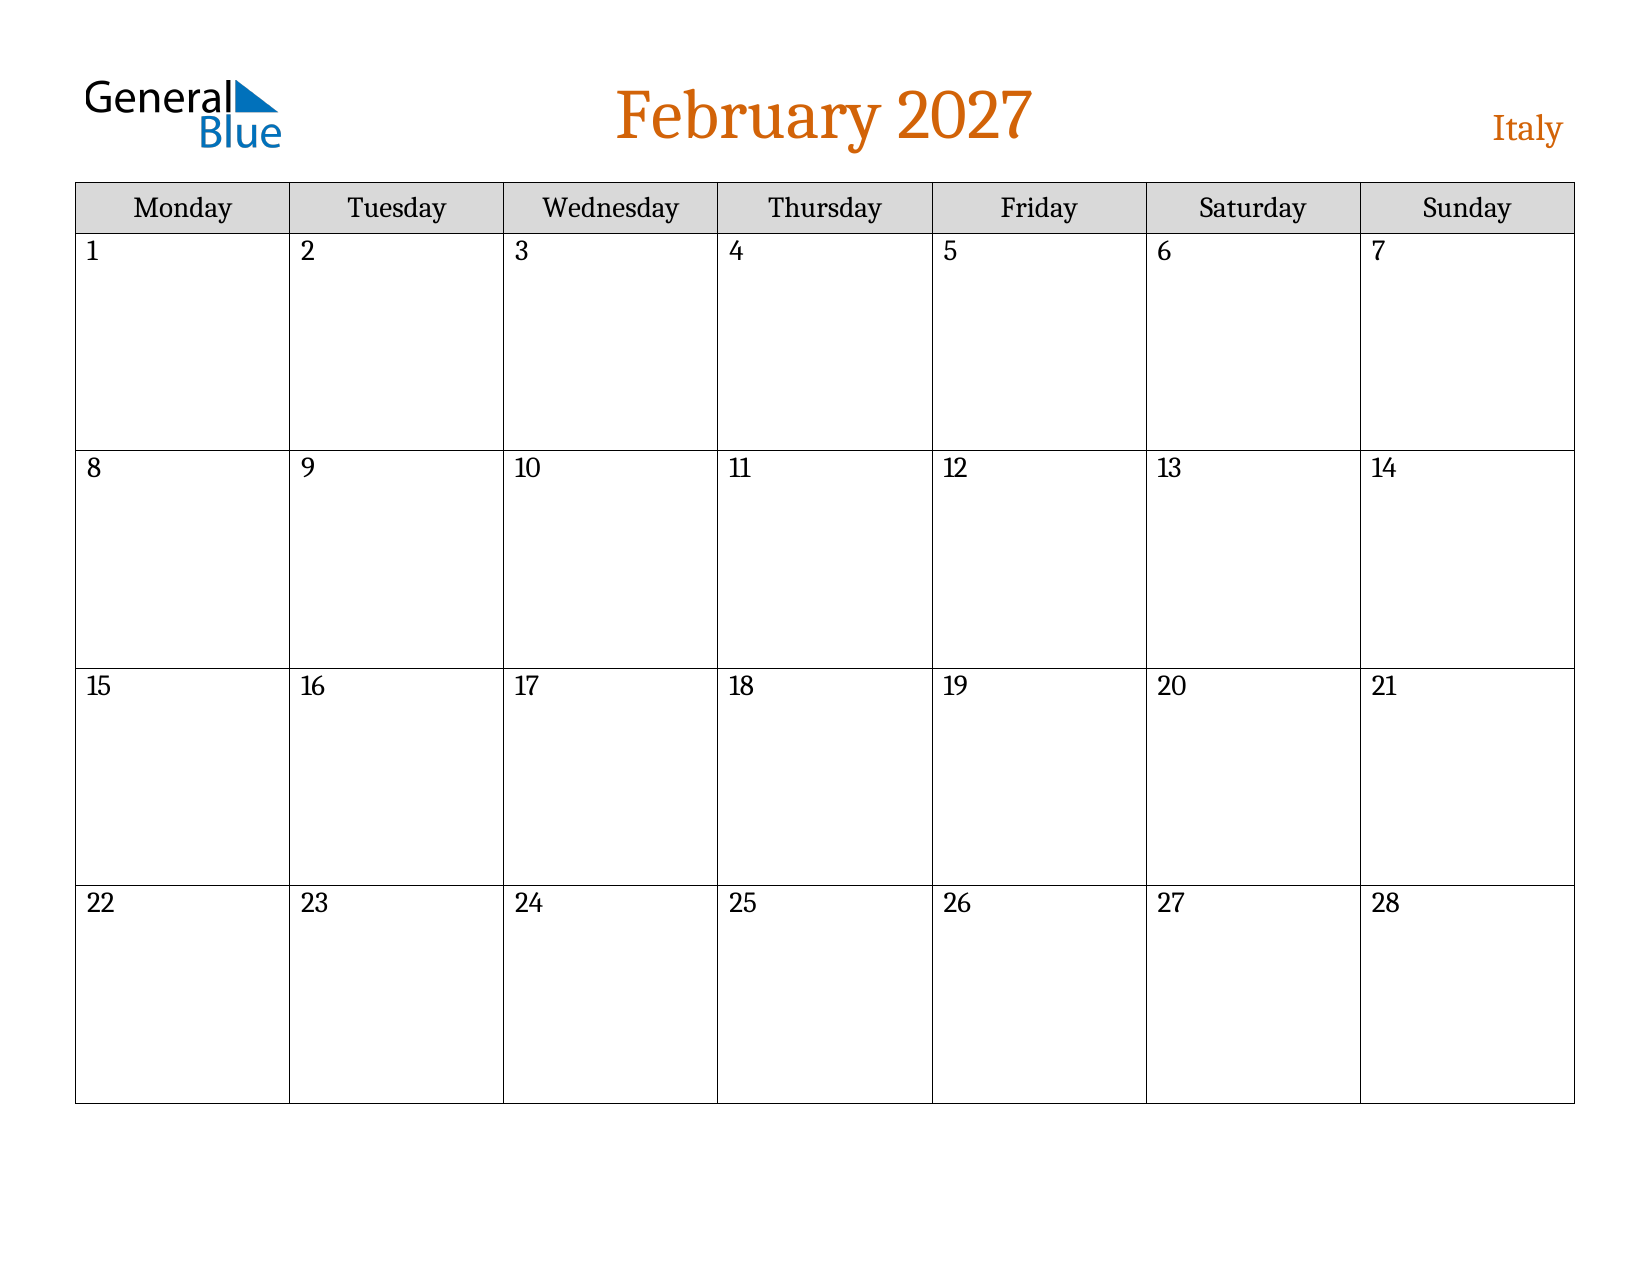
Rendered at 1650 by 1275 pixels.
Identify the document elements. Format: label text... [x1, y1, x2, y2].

table_cell [718, 488, 932, 668]
table_cell 21 [1361, 669, 1574, 705]
table_header February 2027 [504, 75, 1146, 182]
table_cell 16 [290, 669, 503, 705]
table_cell Thursday [718, 183, 932, 233]
table_cell [1361, 270, 1574, 450]
table_cell [76, 705, 289, 885]
table_cell 3 [504, 234, 717, 270]
table_cell [504, 488, 717, 668]
table_cell [290, 488, 503, 668]
table_cell [504, 923, 717, 1103]
table_cell [290, 923, 503, 1103]
table_cell 18 [718, 669, 932, 705]
table_cell 28 [1361, 886, 1574, 923]
table_cell 14 [1361, 451, 1574, 488]
table_cell 8 [76, 451, 289, 488]
table_cell [718, 923, 932, 1103]
table_cell 11 [718, 451, 932, 488]
table_cell 4 [718, 234, 932, 270]
table_cell 12 [933, 451, 1146, 488]
table_cell 19 [933, 669, 1146, 705]
table_cell 9 [290, 451, 503, 488]
table_cell [1361, 488, 1574, 668]
table_cell [718, 705, 932, 885]
table_cell 5 [933, 234, 1146, 270]
table_cell [1147, 923, 1360, 1103]
table_cell 6 [1147, 234, 1360, 270]
table_cell 10 [504, 451, 717, 488]
table_cell [1361, 923, 1574, 1103]
table_cell [290, 705, 503, 885]
table_cell 1 [76, 234, 289, 270]
table_cell 7 [1361, 234, 1574, 270]
table_cell 26 [933, 886, 1146, 923]
table_cell [1361, 705, 1574, 885]
table_cell [933, 923, 1146, 1103]
table_cell [933, 488, 1146, 668]
table_cell Monday [76, 183, 289, 233]
table_cell 23 [290, 886, 503, 923]
table_header [76, 75, 503, 182]
table_cell 15 [76, 669, 289, 705]
table_cell [1147, 705, 1360, 885]
table_cell Friday [933, 183, 1146, 233]
table_cell 22 [76, 886, 289, 923]
table_cell 27 [1147, 886, 1360, 923]
table_header Italy [1146, 75, 1574, 182]
table_cell [76, 488, 289, 668]
table_cell [290, 270, 503, 450]
table_cell 25 [718, 886, 932, 923]
table_cell [933, 270, 1146, 450]
table_cell [718, 270, 932, 450]
table_cell [76, 923, 289, 1103]
table_cell 2 [290, 234, 503, 270]
picture [86, 80, 281, 148]
table_cell [1147, 488, 1360, 668]
table_cell Saturday [1147, 183, 1360, 233]
table_cell Wednesday [504, 183, 717, 233]
table_cell Sunday [1361, 183, 1574, 233]
table_cell [504, 270, 717, 450]
table_cell 13 [1147, 451, 1360, 488]
table_cell [76, 270, 289, 450]
table_cell 20 [1147, 669, 1360, 705]
table_cell 17 [504, 669, 717, 705]
table_cell [1147, 270, 1360, 450]
table_cell Tuesday [290, 183, 503, 233]
table_cell [504, 705, 717, 885]
table_cell [933, 705, 1146, 885]
table_cell 24 [504, 886, 717, 923]
